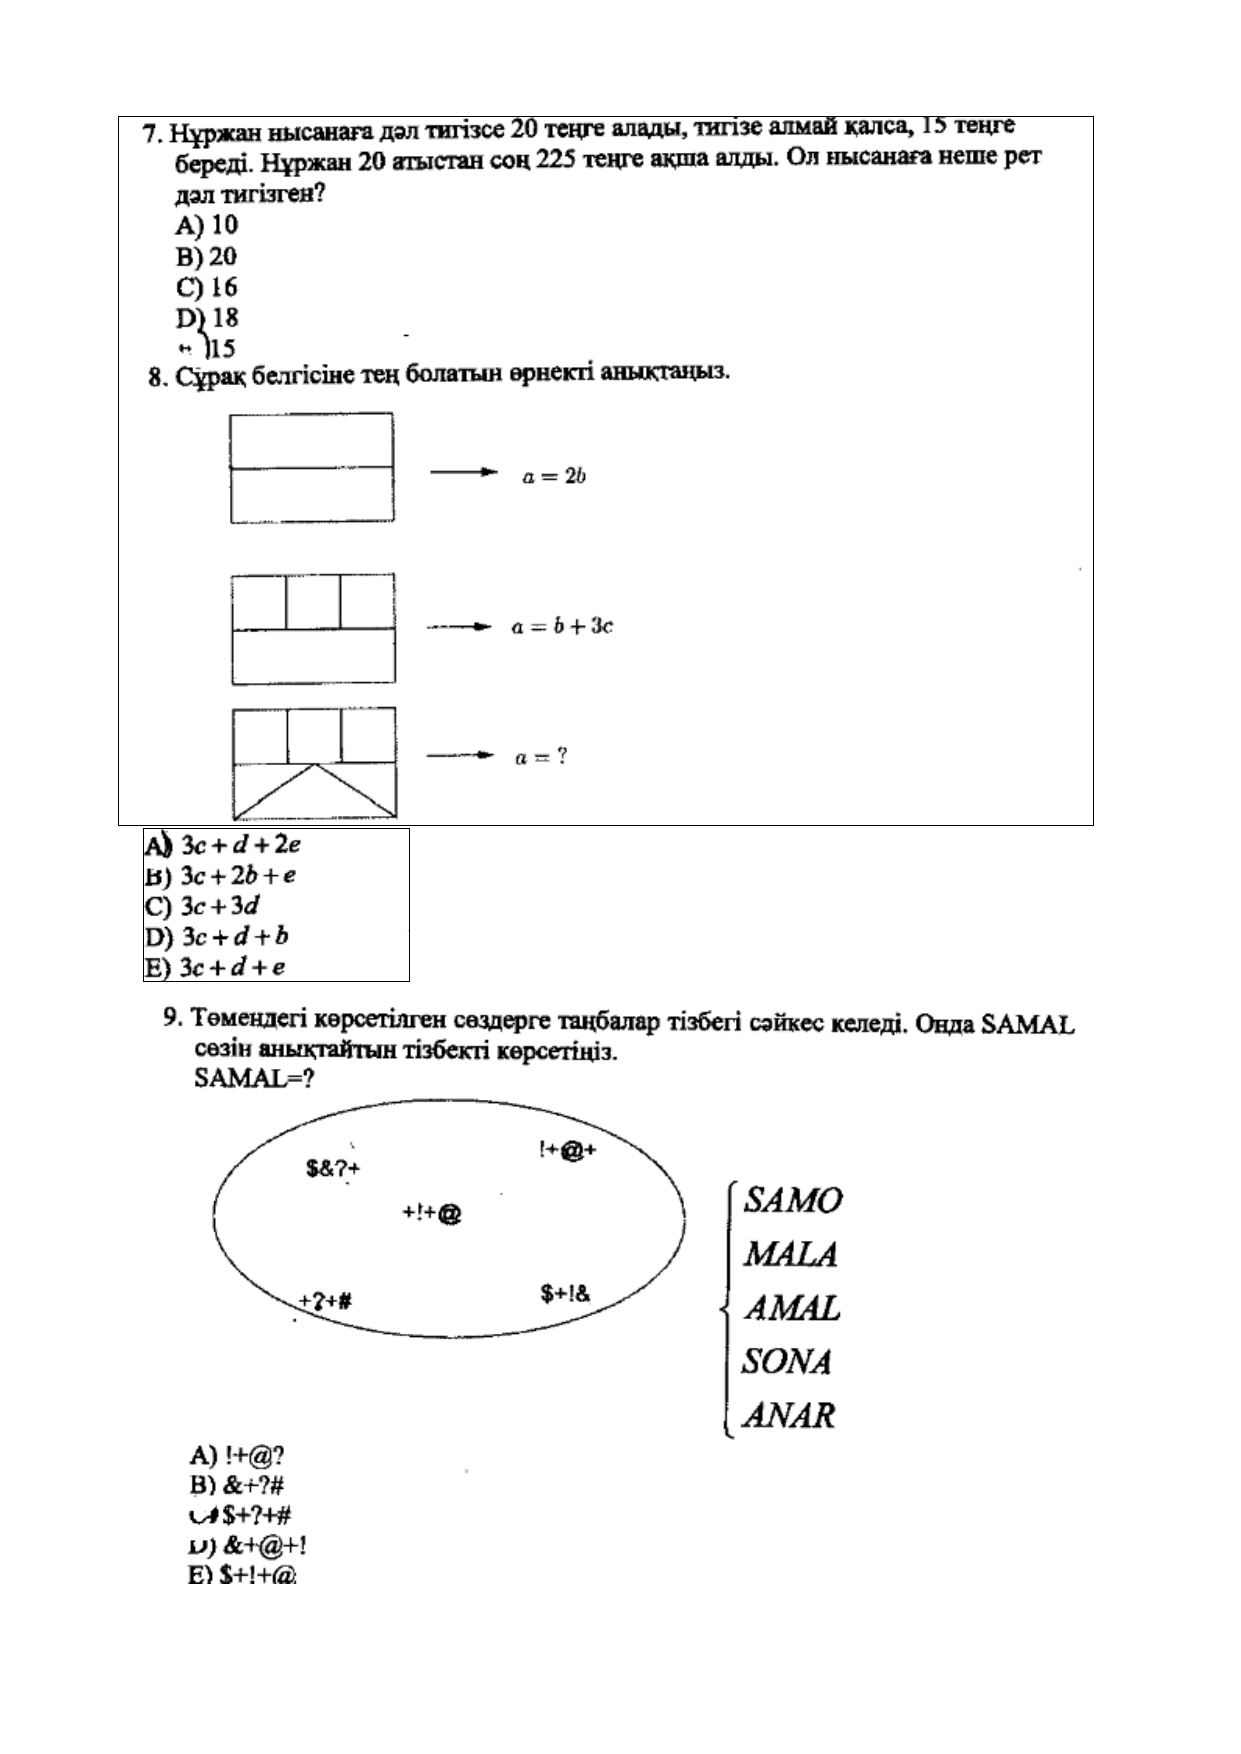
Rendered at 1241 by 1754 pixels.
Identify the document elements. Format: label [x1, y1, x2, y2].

picture [119, 117, 1093, 825]
picture [144, 829, 409, 981]
picture [163, 1006, 1076, 1584]
